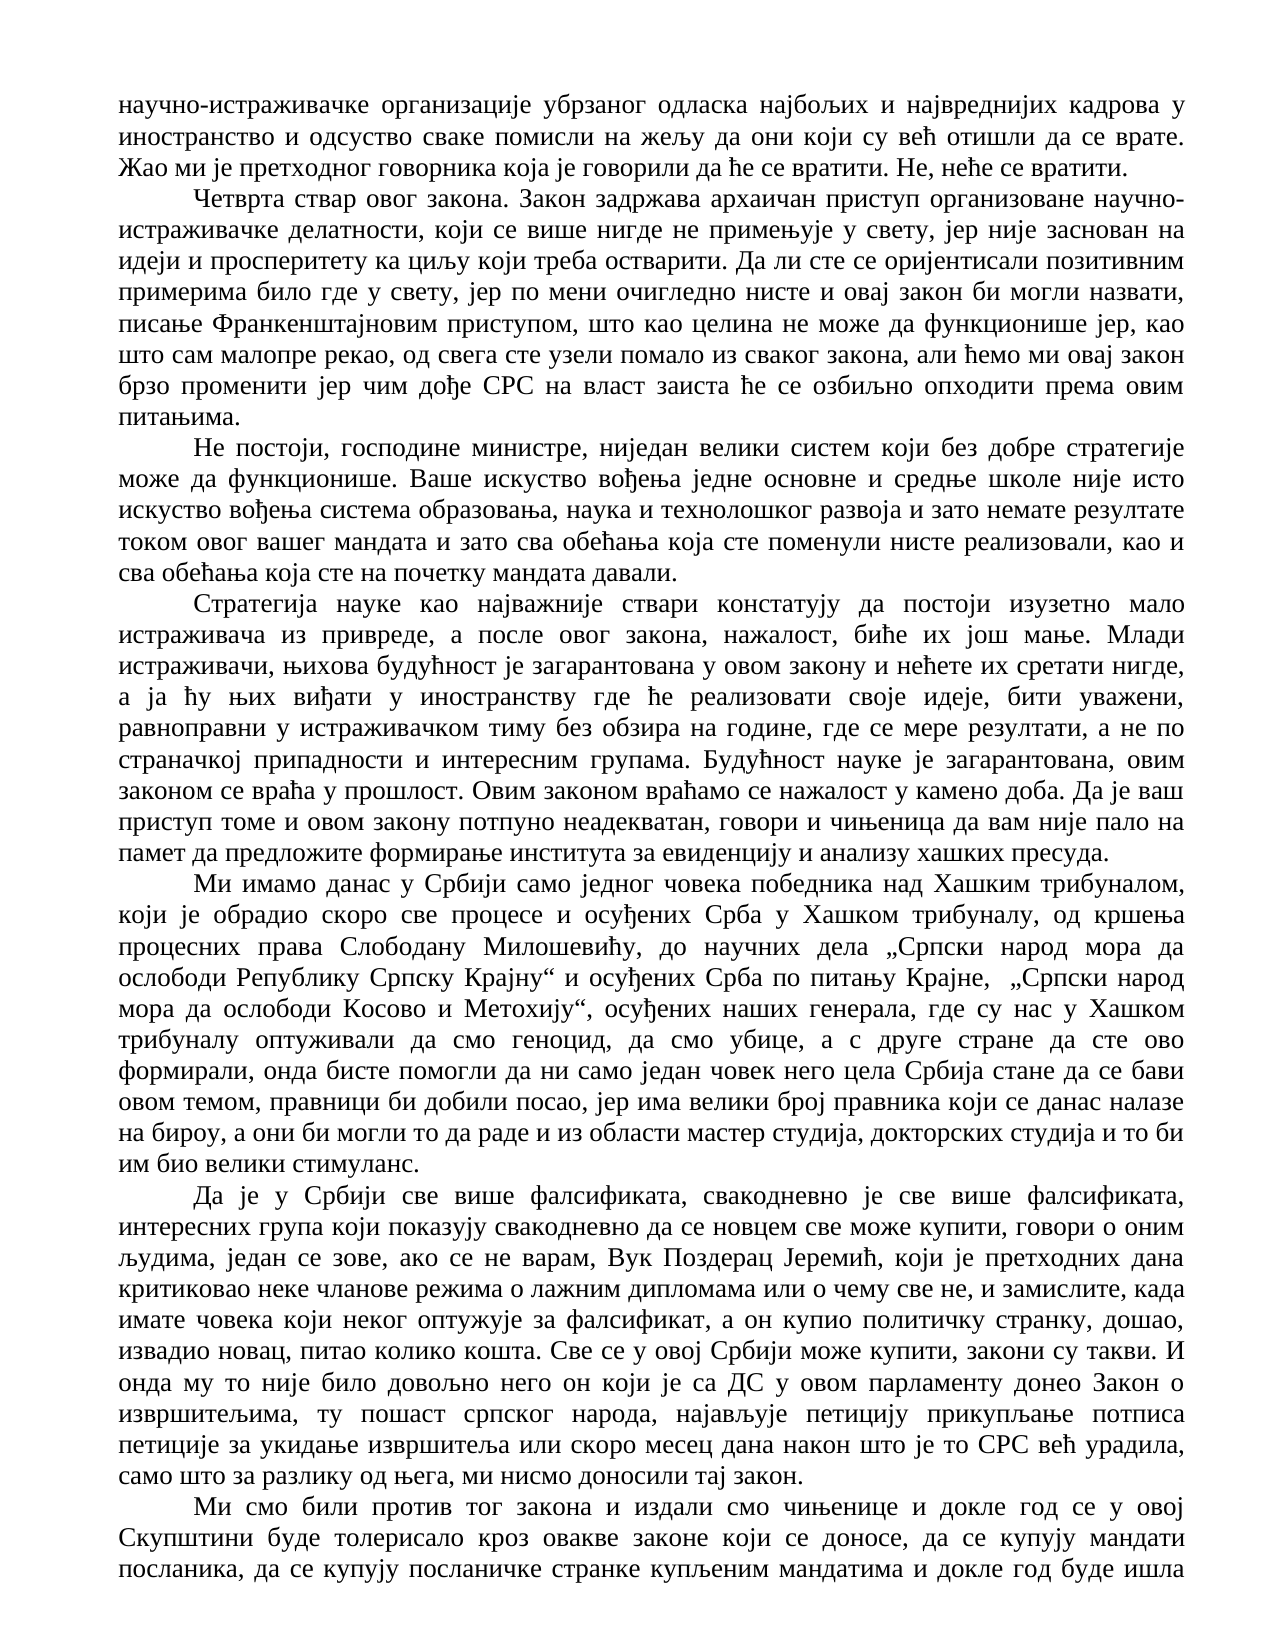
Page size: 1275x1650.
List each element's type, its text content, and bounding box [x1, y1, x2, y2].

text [118, 1490, 1186, 1584]
text Да је у Србији све више фалсификата, свакодневно је све више фалсификата, интересних група који показују свакодневно да се новцем све може купити, говори о оним људима, један се зове, ако се не варам, Вук Поздерац Јеремић, који је претходних дана критиковао неке чланове режима о лажним дипломама или о чему све не, и замислите, када имате човека који неког оптужује за фалсификат, а он купио политичку странку, дошао, извадио новац, питао колико кошта. Све се у овој Србији може купити, закони су такви. И онда му то није било довољно него он који је са ДС у овом парламенту донео Закон о извршитељима, ту пошаст српског народа, најављује петицију прикупљање потписа петиције за укидање извршитеља или скоро месец дана након што је то СРС већ урадила, само што за разлику од њега, ми нисмо доносили тај закон. [118, 1179, 1186, 1490]
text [118, 89, 1186, 182]
text Четврта ствар овог закона. Закон задржава архаичан приступ организоване научно-истраживачке делатности, који се више нигде не примењује у свету, јер није заснован на идеји и просперитету ка циљу који треба остварити. Да ли сте се оријентисали позитивним примерима било где у свету, јер по мени очигледно нисте и овај закон би могли назвати, писање Франкенштајновим приступом, што као целина не може да функционише јер, као што сам малопре рекао, од свега сте узели помало из сваког закона, али ћемо ми овај закон брзо променити јер чим дође СРС на власт заиста ће се озбиљно опходити према овим питањима. [118, 182, 1186, 431]
text Ми имамо данас у Србији само једног човека победника над Хашким трибуналом, који је обрадио скоро све процесе и осуђених Срба у Хашком трибуналу, од кршења процесних права Слободану Милошевићу, до научних дела „Српски народ мора да ослободи Републику Српску Крајну“ и осуђених Срба по питању Крајне, „Српски народ мора да ослободи Косово и Метохију“, осуђених наших генерала, где су нас у Хашком трибуналу оптуживали да смо геноцид, да смо убице, а с друге стране да сте ово формирали, онда бисте помогли да ни само један човек него цела Србија стане да се бави овом темом, правници би добили посао, јер има велики број правника који се данас налазе на бироу, а они би могли то да раде и из области мастер студија, докторских студија и то би им био велики стимуланс. [118, 867, 1186, 1179]
text Стратегија науке као најважније ствари констатују да постоји изузетно мало истраживача из привреде, а после овог закона, нажалост, биће их још мање. Млади истраживачи, њихова будућност је загарантована у овом закону и нећете их сретати нигде, а ја ћу њих виђати у иностранству где ће реализовати своје идеје, бити уважени, равноправни у истраживачком тиму без обзира на године, где се мере резултати, а не по страначкој припадности и интересним групама. Будућност науке је загарантована, овим законом се враћа у прошлост. Овим законом враћамо се нажалост у камено доба. Да је ваш приступ томе и овом закону потпуно неадекватан, говори и чињеница да вам није пало на памет да предложите формирање института за евиденцију и анализу хашких пресуда. [118, 587, 1186, 867]
text Не постоји, господине министре, ниједан велики систем који без добре стратегије може да функционише. Ваше искуство вођења једне основне и средње школе није исто искуство вођења система образовања, наука и технолошког развоја и зато немате резултате током овог вашег мандата и зато сва обећања која сте поменули нисте реализовали, као и сва обећања која сте на почетку мандата давали. [118, 431, 1186, 587]
